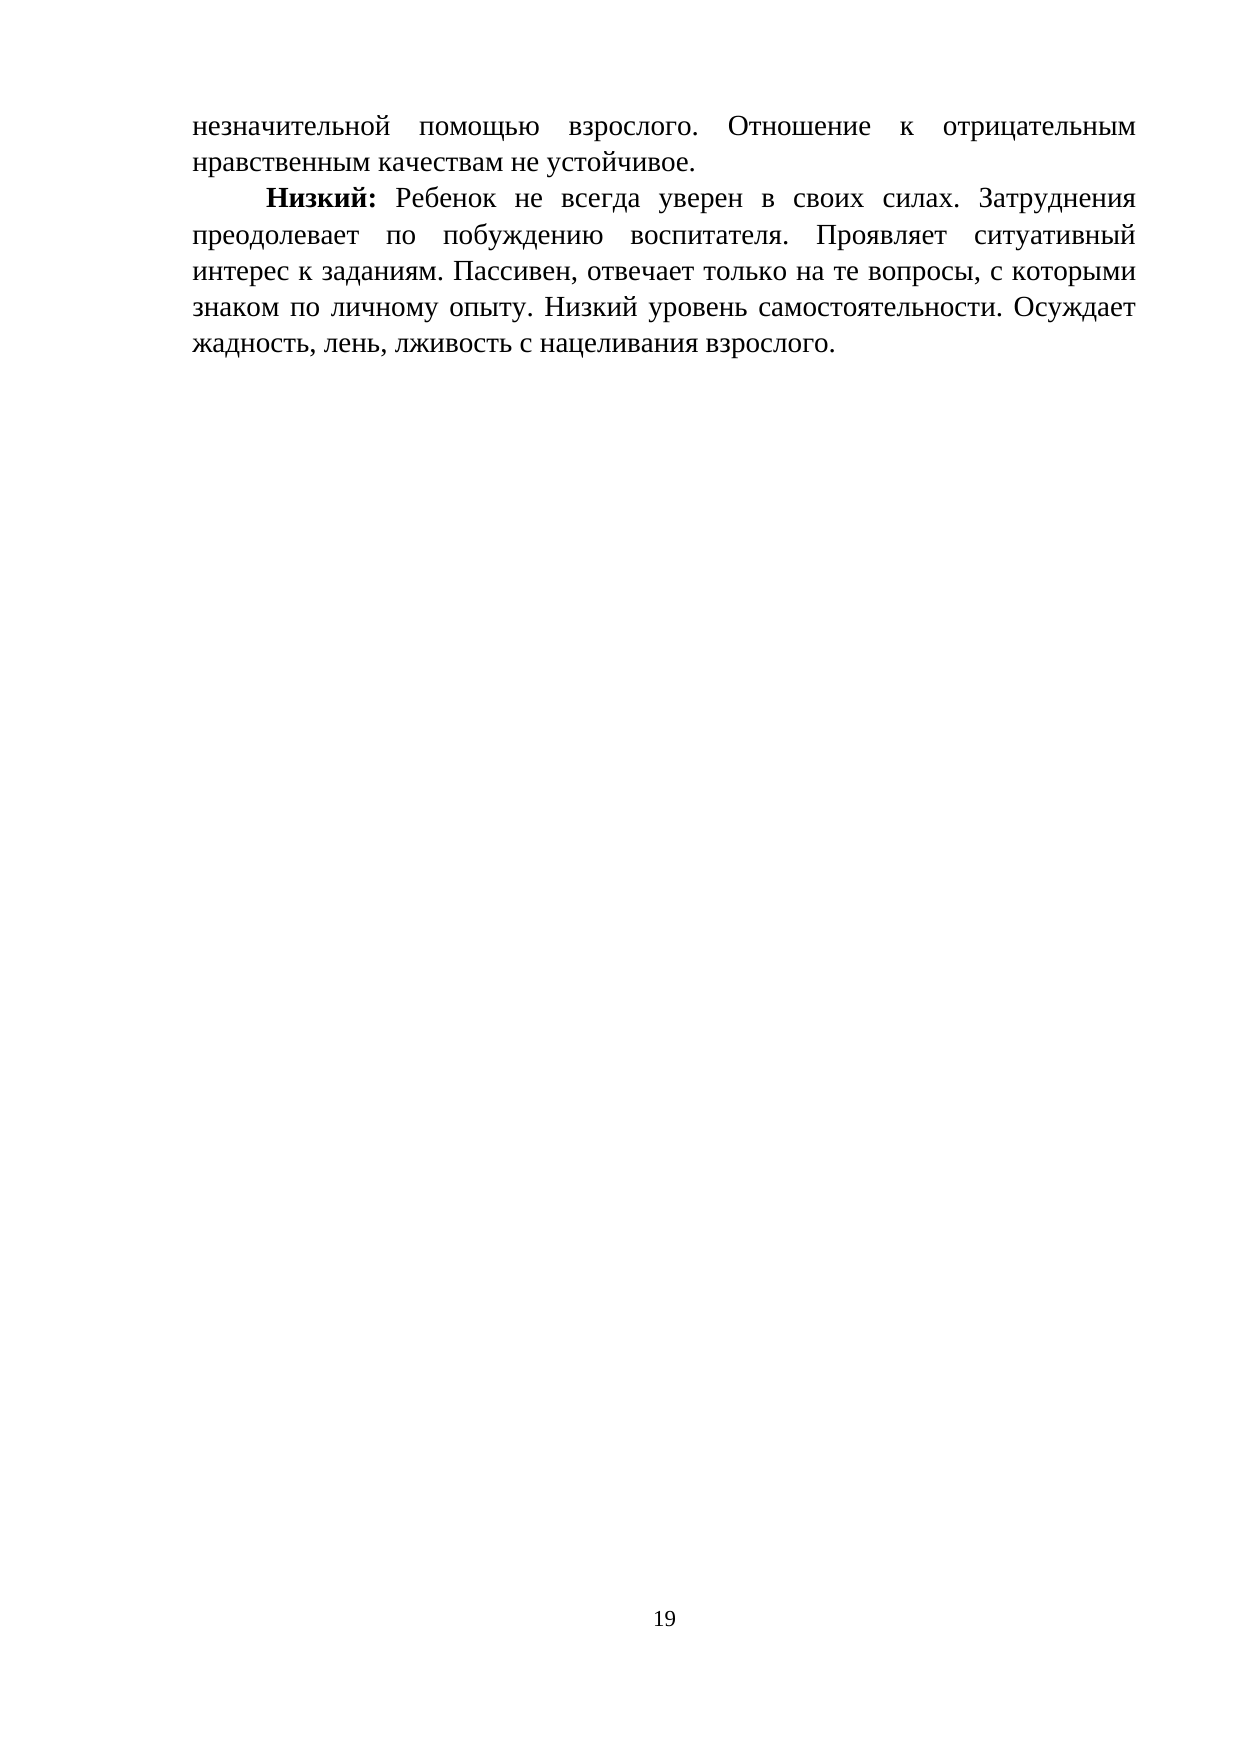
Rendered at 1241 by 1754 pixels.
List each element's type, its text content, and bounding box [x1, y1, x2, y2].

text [192, 108, 1137, 178]
text Низкий: Ребенок не всегда уверен в своих силах. Затруднения преодолевает по побуждению воспитателя. Проявляет ситуативный интерес к заданиям. Пассивен, отвечает только на те вопросы, с которыми знаком по личному опыту. Низкий уровень самостоятельности. Осуждает жадность, лень, лживость с нацеливания взрослого. [192, 181, 1137, 359]
